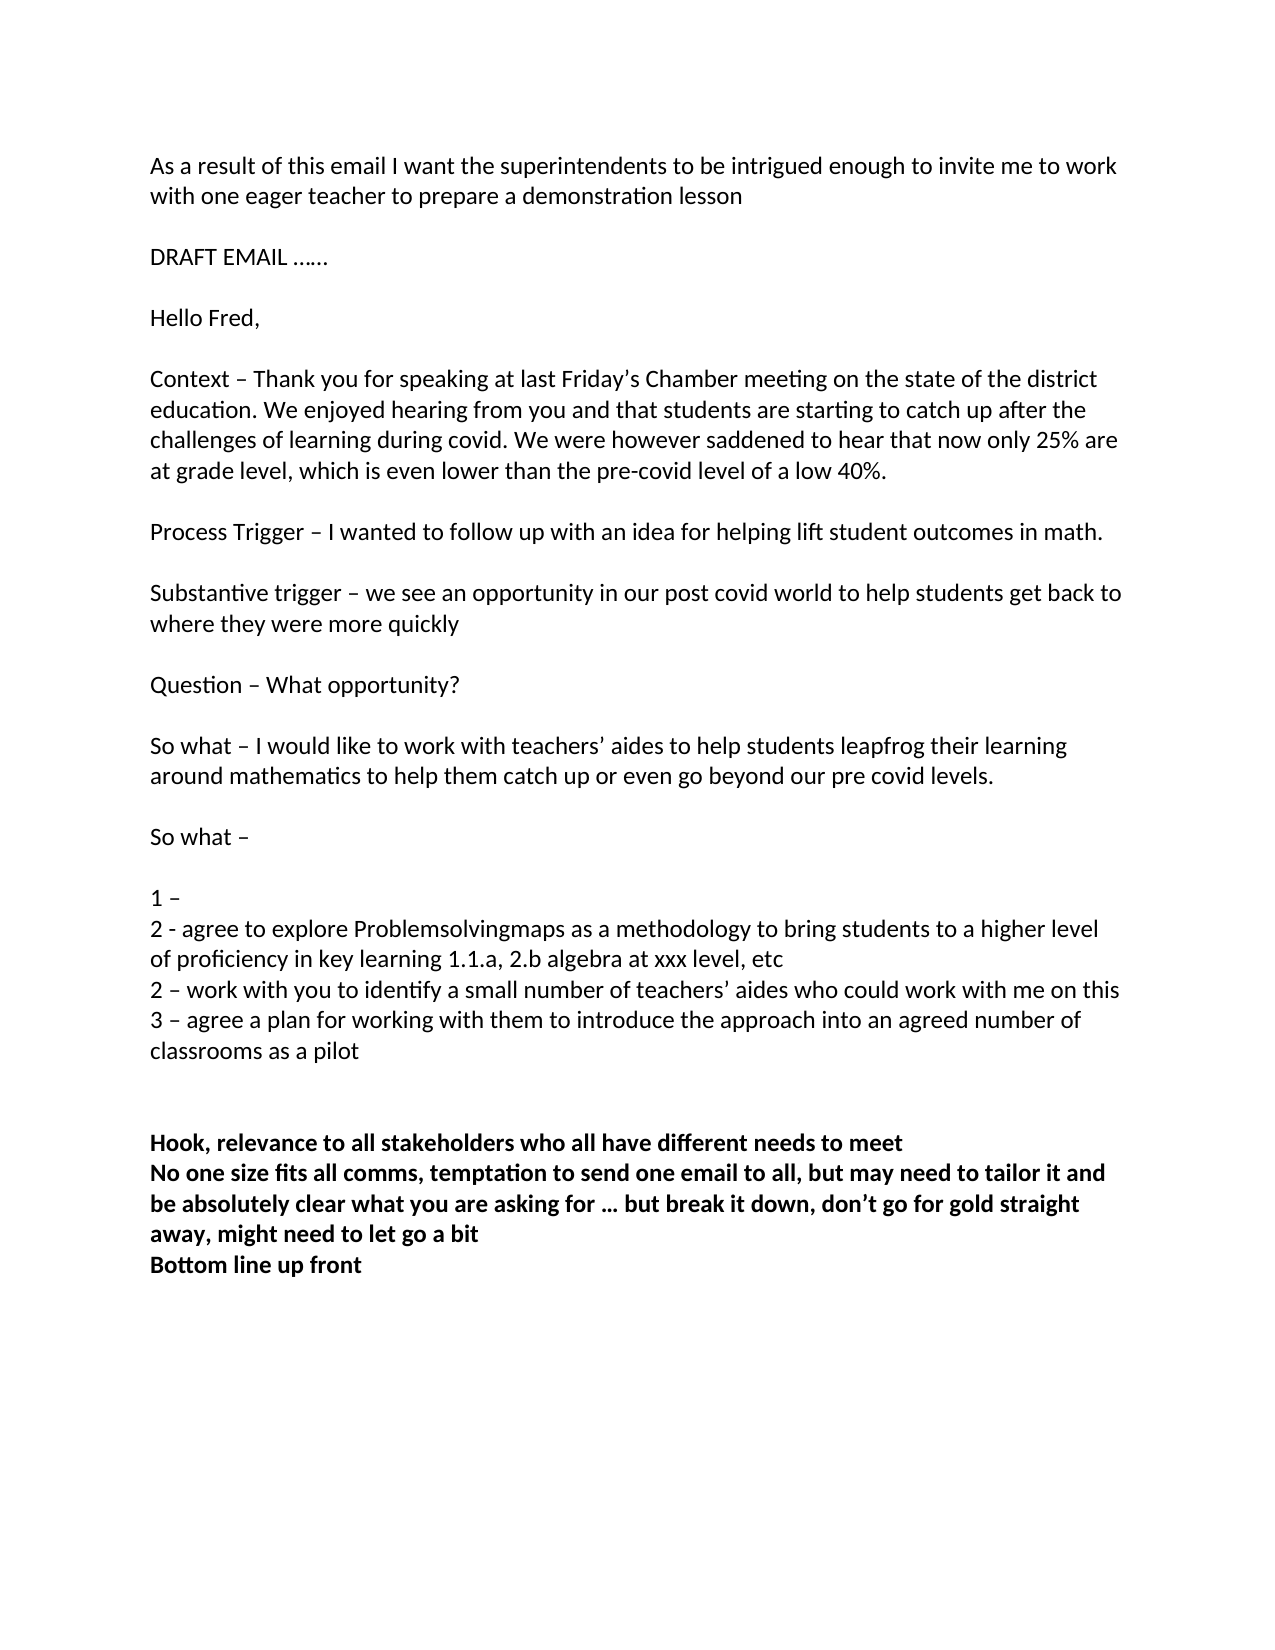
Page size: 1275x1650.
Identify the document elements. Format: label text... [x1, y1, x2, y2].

text 3 – agree a plan for working with them to introduce the approach into an agreed number of classrooms as a pilot [150, 1004, 1125, 1066]
text 2 - agree to explore Problemsolvingmaps as a methodology to bring students to a higher level of proficiency in key learning 1.1.a, 2.b algebra at xxx level, etc [150, 913, 1125, 974]
text DRAFT EMAIL …… [150, 242, 1125, 272]
text As a result of this email I want the superintendents to be intrigued enough to invite me to work with one eager teacher to prepare a demonstration lesson [150, 150, 1125, 211]
text No one size fits all comms, temptation to send one email to all, but may need to tailor it and be absolutely clear what you are asking for … but break it down, don’t go for gold straight away, might need to let go a bit [150, 1157, 1125, 1249]
text So what – I would like to work with teachers’ aides to help students leapfrog their learning around mathematics to help them catch up or even go beyond our pre covid levels. [150, 730, 1125, 791]
text Bottom line up front [150, 1249, 1125, 1279]
text 2 – work with you to identify a small number of teachers’ aides who could work with me on this [150, 974, 1125, 1004]
text Context – Thank you for speaking at last Friday’s Chamber meeting on the state of the district education. We enjoyed hearing from you and that students are starting to catch up after the challenges of learning during covid. We were however saddened to hear that now only 25% are at grade level, which is even lower than the pre-covid level of a low 40%. [150, 364, 1125, 486]
text Process Trigger – I wanted to follow up with an idea for helping lift student outcomes in math. [150, 516, 1125, 547]
text So what – [150, 821, 1125, 852]
text Substantive trigger – we see an opportunity in our post covid world to help students get back to where they were more quickly [150, 577, 1125, 638]
text Hello Fred, [150, 303, 1125, 333]
text Question – What opportunity? [150, 669, 1125, 699]
text 1 – [150, 882, 1125, 913]
text Hook, relevance to all stakeholders who all have different needs to meet [150, 1127, 1125, 1157]
